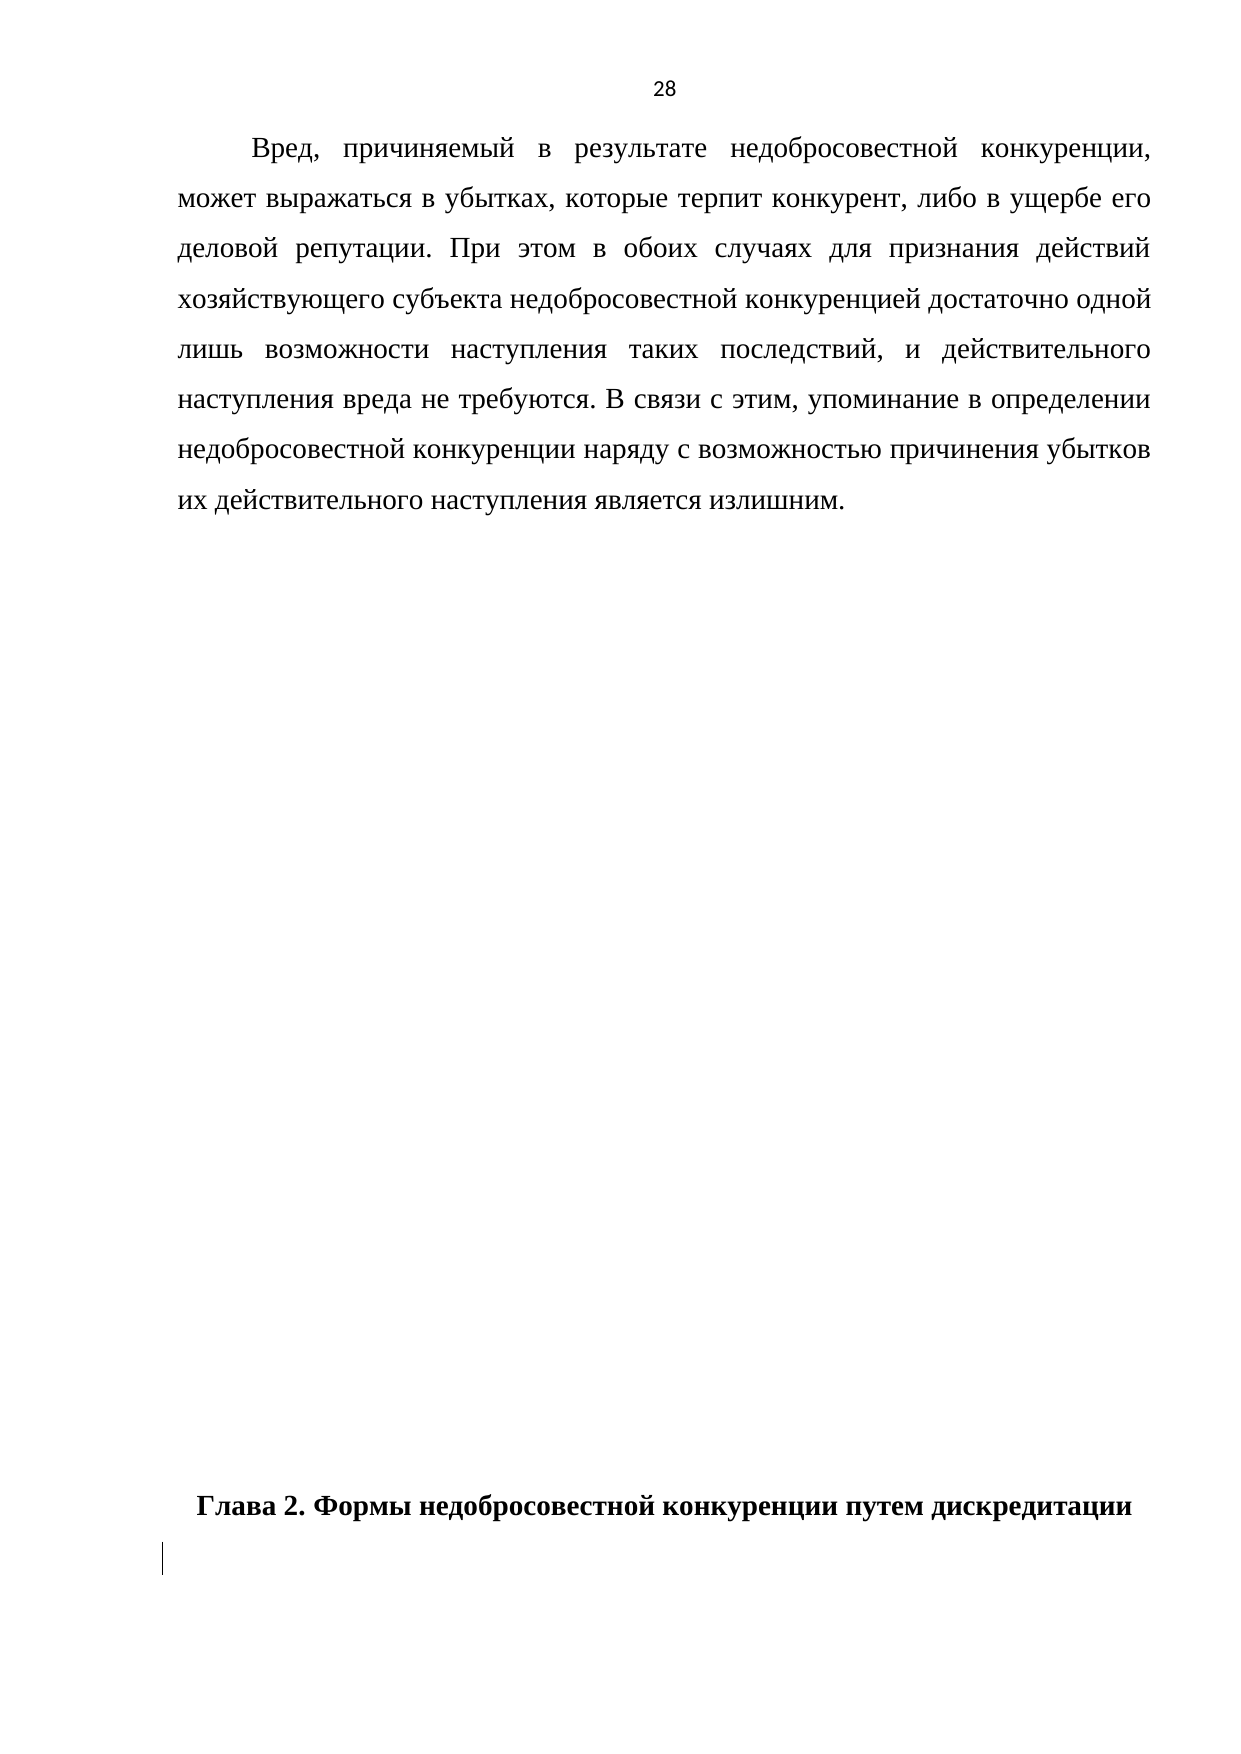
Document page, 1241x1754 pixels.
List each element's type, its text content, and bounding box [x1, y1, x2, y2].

text Вред, причиняемый в результате недобросовестной конкуренции, может выражаться в убытках, которые терпит конкурент, либо в ущербе его деловой репутации. При этом в обоих случаях для признания действий хозяйствующего субъекта недобросовестной конкуренцией достаточно одной лишь возможности наступления таких последствий, и действительного наступления вреда не требуются. В связи с этим, упоминание в определении недобросовестной конкуренции наряду с возможностью причинения убытков их действительного наступления является излишним. [177, 130, 1152, 516]
text Глава 2. Формы недобросовестной конкуренции путем дискредитации [177, 1488, 1152, 1522]
